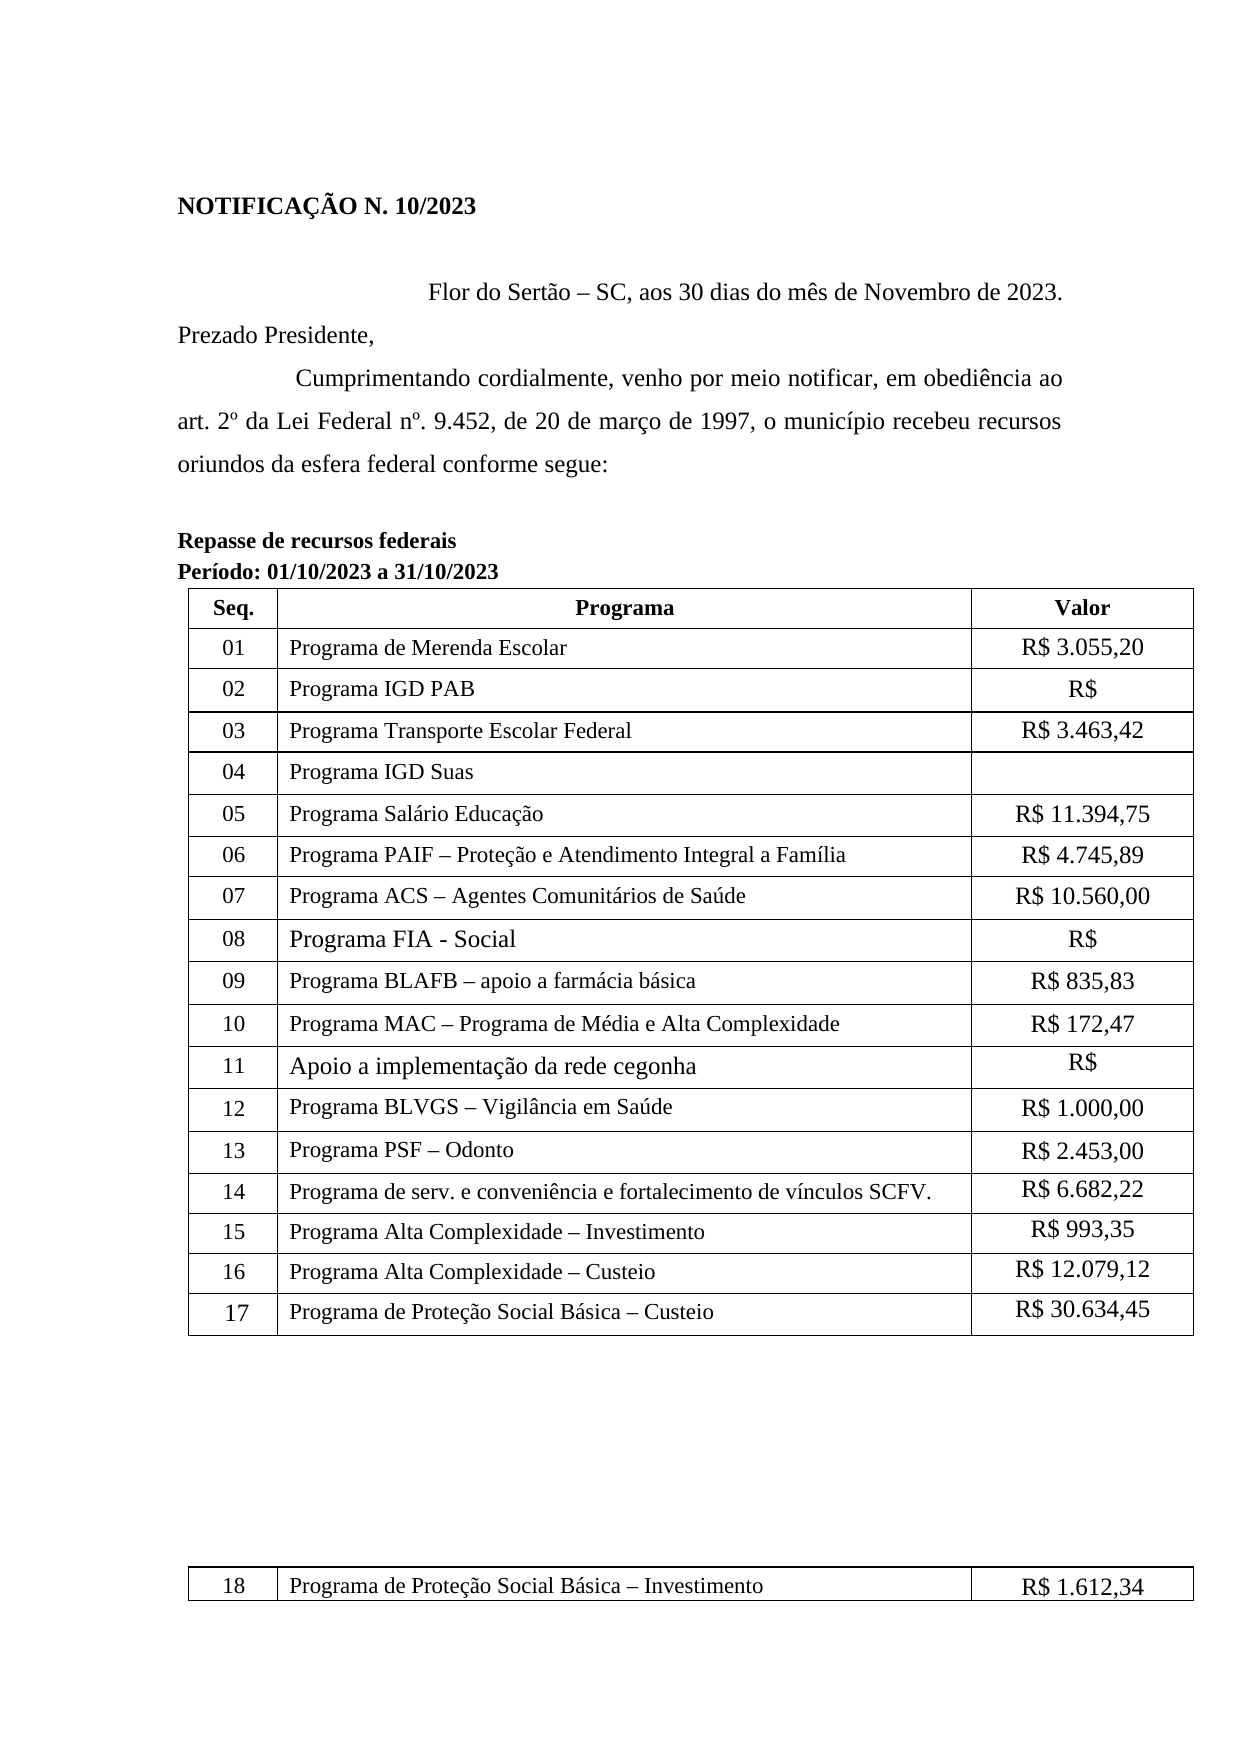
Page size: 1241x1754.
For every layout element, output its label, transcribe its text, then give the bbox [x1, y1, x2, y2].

table_cell R$ [972, 669, 1193, 711]
table_cell R$ 10.560,00 [972, 877, 1193, 919]
table_cell 01 [189, 629, 277, 668]
table_cell R$ [972, 920, 1193, 961]
table_cell Programa PSF – Odonto [278, 1132, 971, 1173]
table_cell R$ 993,35 [972, 1214, 1193, 1253]
table_header Seq. [189, 589, 277, 628]
table_cell 04 [189, 753, 277, 794]
table_cell R$ 3.055,20 [972, 629, 1193, 668]
table_cell 07 [189, 877, 277, 919]
table_cell Programa IGD PAB [278, 669, 971, 711]
table_cell Programa Alta Complexidade – Investimento [278, 1214, 971, 1253]
table_cell Programa MAC – Programa de Média e Alta Complexidade [278, 1005, 971, 1046]
text Período: 01/10/2023 a 31/10/2023 [177, 558, 1063, 584]
text Cumprimentando cordialmente, venho por meio notificar, em obediência ao art. 2º da Lei Federal nº. 9.452, de 20 de março de 1997, o município recebeu recursos oriundos da esfera federal conforme segue: [177, 363, 1063, 478]
table_header Valor [972, 589, 1193, 628]
text Repasse de recursos federais [177, 527, 1063, 554]
table_cell Apoio a implementação da rede cegonha [278, 1047, 971, 1088]
table_cell Programa BLVGS – Vigilância em Saúde [278, 1089, 971, 1131]
table_cell 15 [189, 1214, 277, 1253]
table_cell 13 [189, 1132, 277, 1173]
table_cell 16 [189, 1254, 277, 1293]
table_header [278, 1568, 971, 1600]
table_cell R$ 3.463,42 [972, 713, 1193, 751]
table_cell Programa Transporte Escolar Federal [278, 713, 971, 751]
table_cell R$ 1.000,00 [972, 1089, 1193, 1131]
table_cell Programa BLAFB – apoio a farmácia básica [278, 962, 971, 1003]
table_cell Programa de Merenda Escolar [278, 629, 971, 668]
text NOTIFICAÇÃO N. 10/2023 [177, 191, 1063, 219]
table_cell R$ 12.079,12 [972, 1254, 1193, 1293]
table_cell R$ 11.394,75 [972, 795, 1193, 836]
table_cell Programa ACS – Agentes Comunitários de Saúde [278, 877, 971, 919]
table_cell R$ 30.634,45 [972, 1294, 1193, 1335]
table_cell 09 [189, 962, 277, 1003]
table_cell 17 [189, 1294, 277, 1335]
text Flor do Sertão – SC, aos 30 dias do mês de Novembro de 2023. [177, 277, 1063, 306]
table_cell R$ 4.745,89 [972, 837, 1193, 876]
table_cell Programa Alta Complexidade – Custeio [278, 1254, 971, 1293]
table_cell 10 [189, 1005, 277, 1046]
table_cell 02 [189, 669, 277, 711]
table_cell [972, 753, 1193, 794]
table_cell Programa de Proteção Social Básica – Custeio [278, 1294, 971, 1335]
table_header 18 [189, 1568, 277, 1600]
table_cell R$ 6.682,22 [972, 1174, 1193, 1213]
table_cell Programa Salário Educação [278, 795, 971, 836]
table_cell R$ 835,83 [972, 962, 1193, 1003]
text Prezado Presidente, [177, 320, 1063, 349]
table_cell 06 [189, 837, 277, 876]
table_header R$ 1.612,34 [972, 1568, 1193, 1600]
table_cell 14 [189, 1174, 277, 1213]
table_cell Programa FIA - Social [278, 920, 971, 961]
table_cell Programa de serv. e conveniência e fortalecimento de vínculos SCFV. [278, 1174, 971, 1213]
table_cell R$ [972, 1047, 1193, 1088]
table_cell 03 [189, 713, 277, 751]
table_cell Programa PAIF – Proteção e Atendimento Integral a Família [278, 837, 971, 876]
table_cell 08 [189, 920, 277, 961]
table_cell 11 [189, 1047, 277, 1088]
table_cell 05 [189, 795, 277, 836]
table_header Programa [278, 589, 971, 628]
table_cell R$ 2.453,00 [972, 1132, 1193, 1173]
table_cell R$ 172,47 [972, 1005, 1193, 1046]
table_cell Programa IGD Suas [278, 753, 971, 794]
table_cell 12 [189, 1089, 277, 1131]
